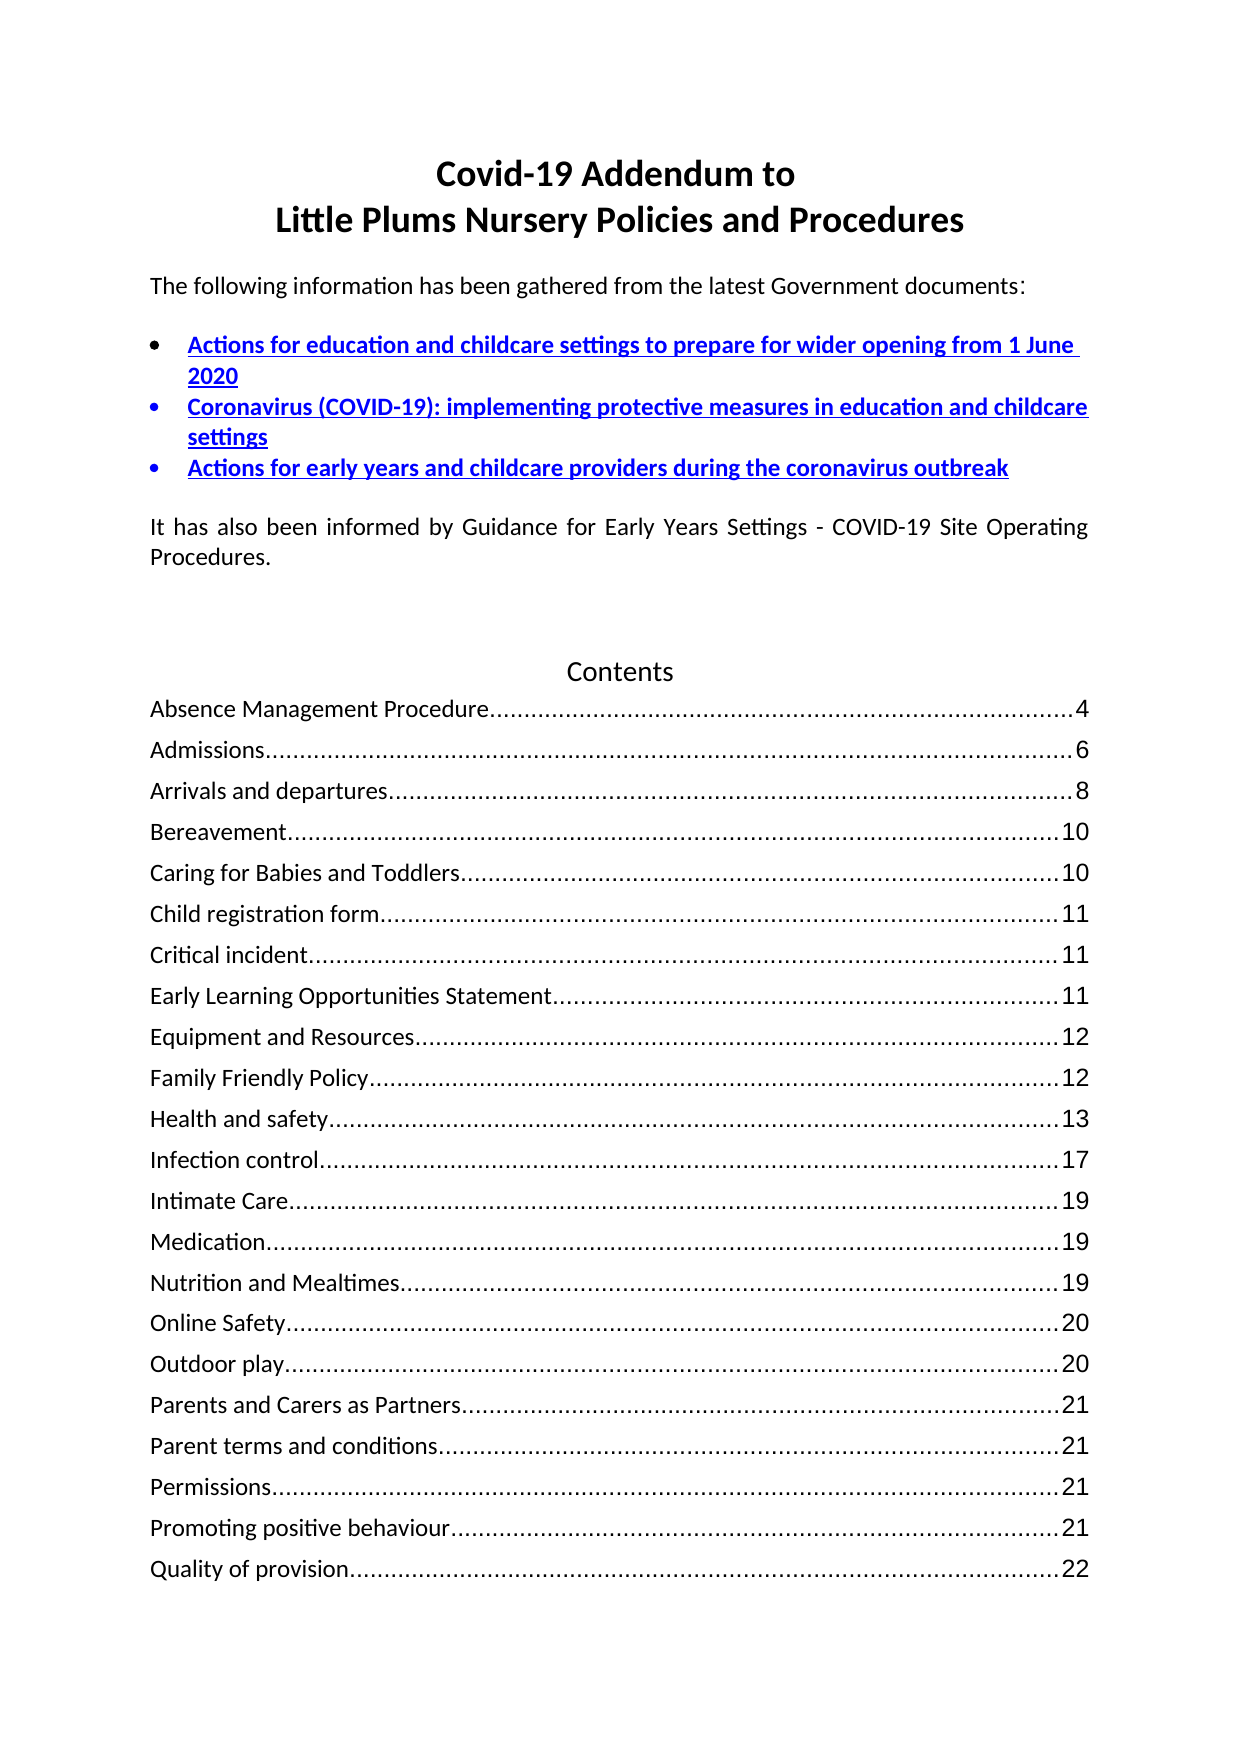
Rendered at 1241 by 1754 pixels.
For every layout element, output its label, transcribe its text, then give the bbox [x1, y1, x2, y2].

text Intimate Care 19 [150, 1185, 1090, 1215]
text It has also been informed by Guidance for Early Years Settings - COVID-19 Site Operating Procedures. [150, 511, 1090, 572]
list Actions for early years and childcare providers during the coronavirus outbreak [150, 452, 1090, 482]
text Absence Management Procedure 4 [150, 693, 1090, 724]
text Parent terms and conditions 21 [150, 1430, 1090, 1461]
subtitle Contents [150, 653, 1090, 688]
text Family Friendly Policy 12 [150, 1062, 1090, 1092]
text Parents and Carers as Partners 21 [150, 1389, 1090, 1420]
text Covid-19 Addendum to Little Plums Nursery Policies and Procedures [150, 150, 1090, 242]
text Child registration form 11 [150, 898, 1090, 929]
text Permissions 21 [150, 1471, 1090, 1502]
text Nutrition and Mealtimes 19 [150, 1267, 1090, 1297]
text Outdoor play 20 [150, 1348, 1090, 1379]
text Bereavement 10 [150, 816, 1090, 847]
text Equipment and Resources 12 [150, 1021, 1090, 1052]
text Caring for Babies and Toddlers 10 [150, 857, 1090, 888]
text The following information has been gathered from the latest Government documents: [150, 270, 1090, 301]
text Critical incident 11 [150, 939, 1090, 970]
text Quality of provision 22 [150, 1553, 1090, 1584]
text Arrivals and departures 8 [150, 775, 1090, 806]
text Early Learning Opportunities Statement 11 [150, 980, 1090, 1011]
list Actions for education and childcare settings to prepare for wider opening from 1 June 2020 [150, 330, 1090, 391]
text Health and safety 13 [150, 1103, 1090, 1133]
text Medication 19 [150, 1226, 1090, 1256]
text Admissions 6 [150, 734, 1090, 765]
text Promoting positive behaviour 21 [150, 1512, 1090, 1543]
list Coronavirus (COVID-19): implementing protective measures in education and childcare settings [150, 391, 1090, 452]
text Online Safety 20 [150, 1308, 1090, 1338]
text Infection control 17 [150, 1144, 1090, 1174]
